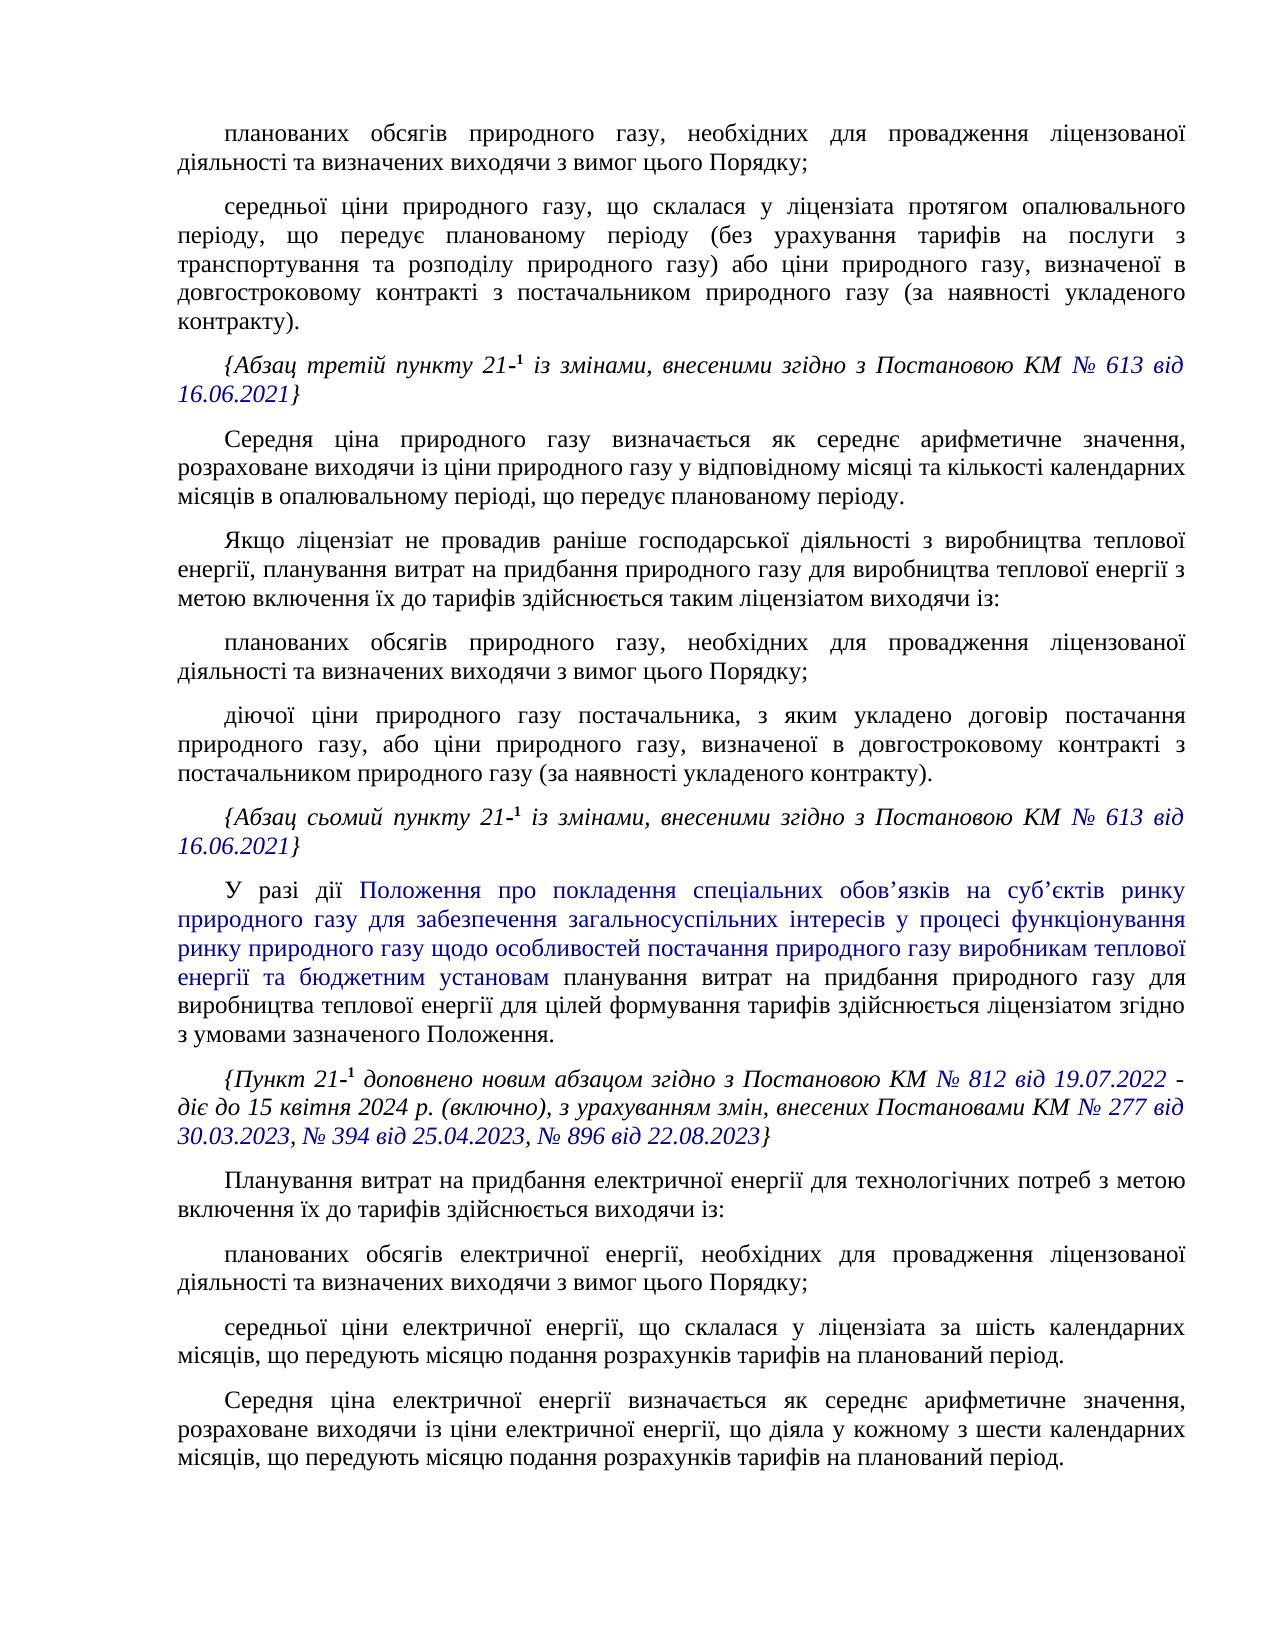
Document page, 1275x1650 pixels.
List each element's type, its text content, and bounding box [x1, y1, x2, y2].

text {Абзац сьомий пункту 21-1 із змінами, внесеними згідно з Постановою КМ № 613 від 16.06.2021} [177, 802, 1186, 860]
text планованих обсягів природного газу, необхідних для провадження ліцензованої діяльності та визначених виходячи з вимог цього Порядку; [177, 118, 1186, 176]
text планованих обсягів природного газу, необхідних для провадження ліцензованої діяльності та визначених виходячи з вимог цього Порядку; [177, 627, 1186, 685]
text Середня ціна електричної енергії визначається як середнє арифметичне значення, розраховане виходячи із ціни електричної енергії, що діяла у кожному з шести календарних місяців, що передують місяцю подання розрахунків тарифів на планований період. [177, 1385, 1186, 1471]
text Планування витрат на придбання електричної енергії для технологічних потреб з метою включення їх до тарифів здійснюється виходячи із: [177, 1166, 1186, 1223]
text {Абзац третій пункту 21-1 із змінами, внесеними згідно з Постановою КМ № 613 від 16.06.2021} [177, 351, 1186, 408]
text середньої ціни електричної енергії, що склалася у ліцензіата за шість календарних місяців, що передують місяцю подання розрахунків тарифів на планований період. [177, 1312, 1186, 1369]
text Якщо ліцензіат не провадив раніше господарської діяльності з виробництва теплової енергії, планування витрат на придбання природного газу для виробництва теплової енергії з метою включення їх до тарифів здійснюється таким ліцензіатом виходячи із: [177, 526, 1186, 612]
text У разі дії Положення про покладення спеціальних обов’язків на суб’єктів ринку природного газу для забезпечення загальносуспільних інтересів у процесі функціонування ринку природного газу щодо особливостей постачання природного газу виробникам теплової енергії та бюджетним установам планування витрат на придбання природного газу для виробництва теплової енергії для цілей формування тарифів здійснюється ліцензіатом згідно з умовами зазначеного Положення. [177, 876, 1186, 1048]
text {Пункт 21-1 доповнено новим абзацом згідно з Постановою КМ № 812 від 19.07.2022 - діє до 15 квітня 2024 р. (включно), з урахуванням змін, внесених Постановами КМ № 277 від 30.03.2023, № 394 від 25.04.2023, № 896 від 22.08.2023} [177, 1064, 1186, 1150]
text діючої ціни природного газу постачальника, з яким укладено договір постачання природного газу, або ціни природного газу, визначеної в довгостроковому контракті з постачальником природного газу (за наявності укладеного контракту). [177, 701, 1186, 787]
text планованих обсягів електричної енергії, необхідних для провадження ліцензованої діяльності та визначених виходячи з вимог цього Порядку; [177, 1239, 1186, 1296]
text Середня ціна природного газу визначається як середнє арифметичне значення, розраховане виходячи із ціни природного газу у відповідному місяці та кількості календарних місяців в опалювальному періоді, що передує планованому періоду. [177, 424, 1186, 510]
text середньої ціни природного газу, що склалася у ліцензіата протягом опалювального періоду, що передує планованому періоду (без урахування тарифів на послуги з транспортування та розподілу природного газу) або ціни природного газу, визначеної в довгостроковому контракті з постачальником природного газу (за наявності укладеного контракту). [177, 191, 1186, 335]
